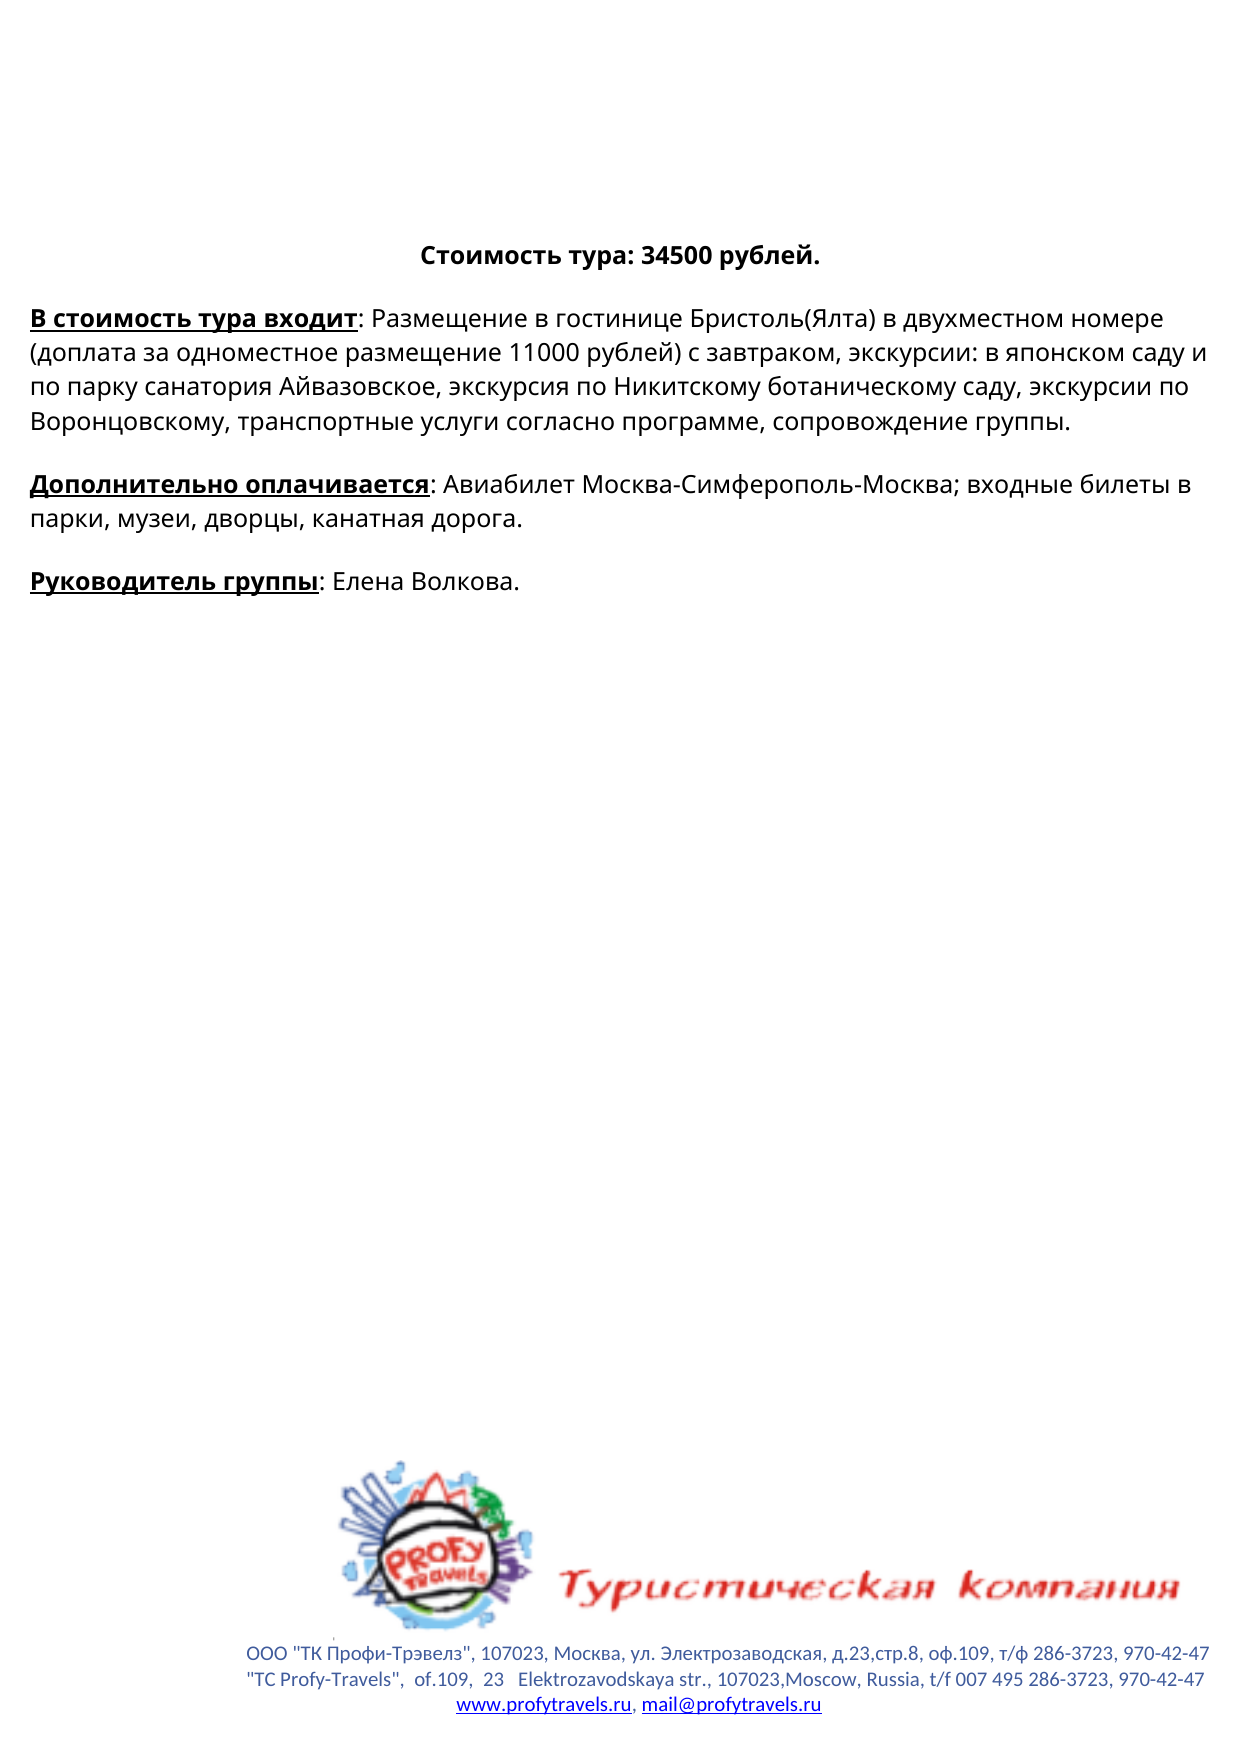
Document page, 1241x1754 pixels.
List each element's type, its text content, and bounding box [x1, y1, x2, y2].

text Руководитель группы: Елена Волкова. [29, 564, 1211, 598]
text Стоимость тура: 34500 рублей. [29, 238, 1211, 272]
text Дополнительно оплачивается: Авиабилет Москва-Симферополь-Москва; входные билеты в парки, музеи, дворцы, канатная дорога. [29, 466, 1211, 534]
text В стоимость тура входит: Размещение в гостинице Бристоль(Ялта) в двухместном номере (доплата за одноместное размещение 11000 рублей) с завтраком, экскурсии: в японском саду и по парку санатория Айвазовское, экскурсия по Никитскому ботаническому саду, экскурсии по Воронцовскому, транспортные услуги согласно программе, сопровождение группы. [29, 301, 1211, 437]
